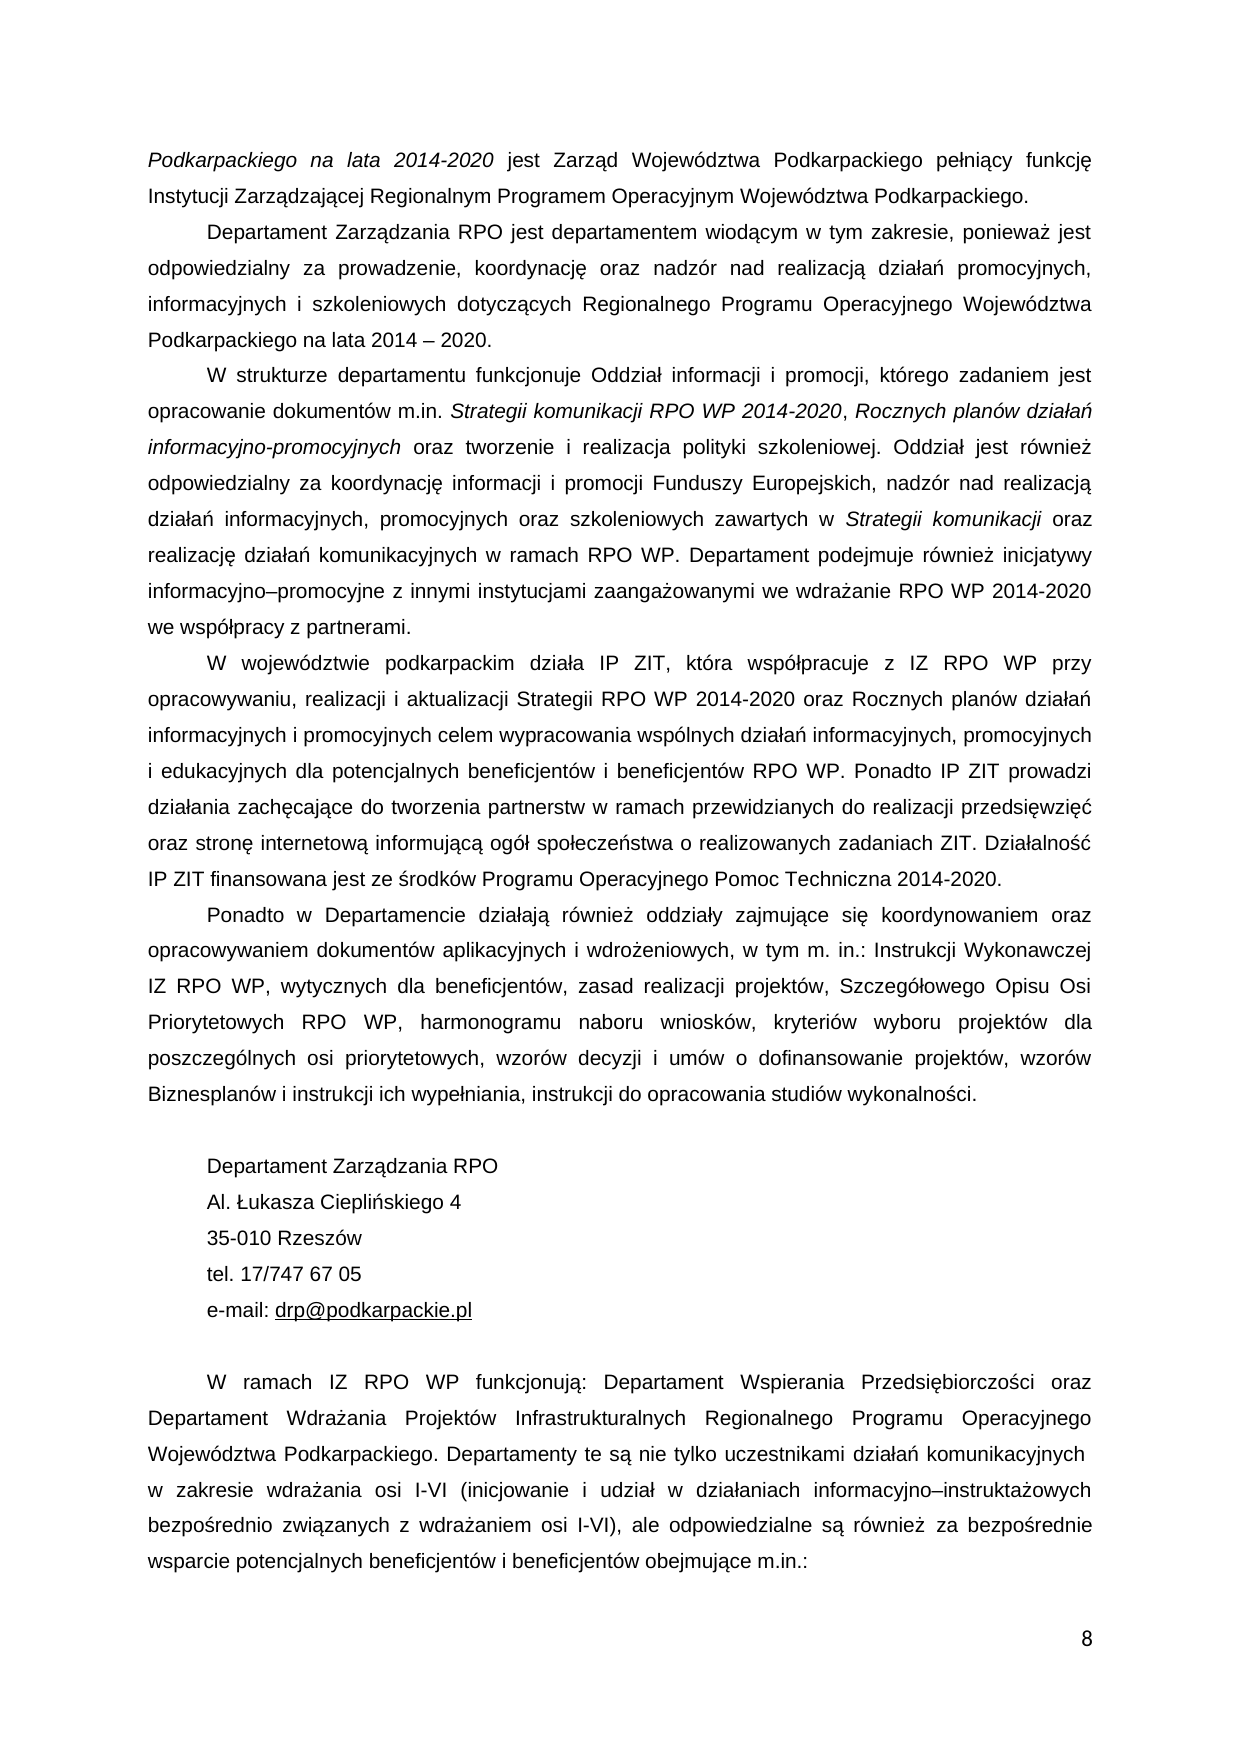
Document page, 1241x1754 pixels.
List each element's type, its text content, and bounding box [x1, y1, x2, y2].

text 35-010 Rzeszów [148, 1226, 1093, 1250]
text W ramach IZ RPO WP funkcjonują: Departament Wspierania Przedsiębiorczości oraz Departament Wdrażania Projektów Infrastrukturalnych Regionalnego Programu Operacyjnego Województwa Podkarpackiego. Departamenty te są nie tylko uczestnikami działań komunikacyjnych w zakresie wdrażania osi I-VI (inicjowanie i udział w działaniach informacyjno–instruktażowych bezpośrednio związanych z wdrażaniem osi I-VI), ale odpowiedzialne są również za bezpośrednie wsparcie potencjalnych beneficjentów i beneficjentów obejmujące m.in.: [148, 1369, 1093, 1573]
text tel. 17/747 67 05 [148, 1262, 1093, 1286]
text Al. Łukasza Cieplińskiego 4 [148, 1190, 1093, 1214]
text e-mail: drp@podkarpackie.pl [148, 1298, 1093, 1322]
text Departament Zarządzania RPO [148, 1154, 1093, 1178]
text Ponadto w Departamencie działają również oddziały zajmujące się koordynowaniem oraz opracowywaniem dokumentów aplikacyjnych i wdrożeniowych, w tym m. in.: Instrukcji Wykonawczej IZ RPO WP, wytycznych dla beneficjentów, zasad realizacji projektów, Szczegółowego Opisu Osi Priorytetowych RPO WP, harmonogramu naboru wniosków, kryteriów wyboru projektów dla poszczególnych osi priorytetowych, wzorów decyzji i umów o dofinansowanie projektów, wzorów Biznesplanów i instrukcji ich wypełniania, instrukcji do opracowania studiów wykonalności. [148, 902, 1093, 1106]
text Departament Zarządzania RPO jest departamentem wiodącym w tym zakresie, ponieważ jest odpowiedzialny za prowadzenie, koordynację oraz nadzór nad realizacją działań promocyjnych, informacyjnych i szkoleniowych dotyczących Regionalnego Programu Operacyjnego Województwa Podkarpackiego na lata 2014 – 2020. [148, 219, 1093, 351]
text W województwie podkarpackim działa IP ZIT, która współpracuje z IZ RPO WP przy opracowywaniu, realizacji i aktualizacji Strategii RPO WP 2014-2020 oraz Rocznych planów działań informacyjnych i promocyjnych celem wypracowania wspólnych działań informacyjnych, promocyjnych i edukacyjnych dla potencjalnych beneficjentów i beneficjentów RPO WP. Ponadto IP ZIT prowadzi działania zachęcające do tworzenia partnerstw w ramach przewidzianych do realizacji przedsięwzięć oraz stronę internetową informującą ogół społeczeństwa o realizowanych zadaniach ZIT. Działalność IP ZIT finansowana jest ze środków Programu Operacyjnego Pomoc Techniczna 2014-2020. [148, 651, 1093, 890]
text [148, 148, 1093, 208]
text W strukturze departamentu funkcjonuje Oddział informacji i promocji, którego zadaniem jest opracowanie dokumentów m.in. Strategii komunikacji RPO WP 2014-2020, Rocznych planów działań informacyjno-promocyjnych oraz tworzenie i realizacja polityki szkoleniowej. Oddział jest również odpowiedzialny za koordynację informacji i promocji Funduszy Europejskich, nadzór nad realizacją działań informacyjnych, promocyjnych oraz szkoleniowych zawartych w Strategii komunikacji oraz realizację działań komunikacyjnych w ramach RPO WP. Departament podejmuje również inicjatywy informacyjno–promocyjne z innymi instytucjami zaangażowanymi we wdrażanie RPO WP 2014-2020 we współpracy z partnerami. [148, 363, 1093, 639]
